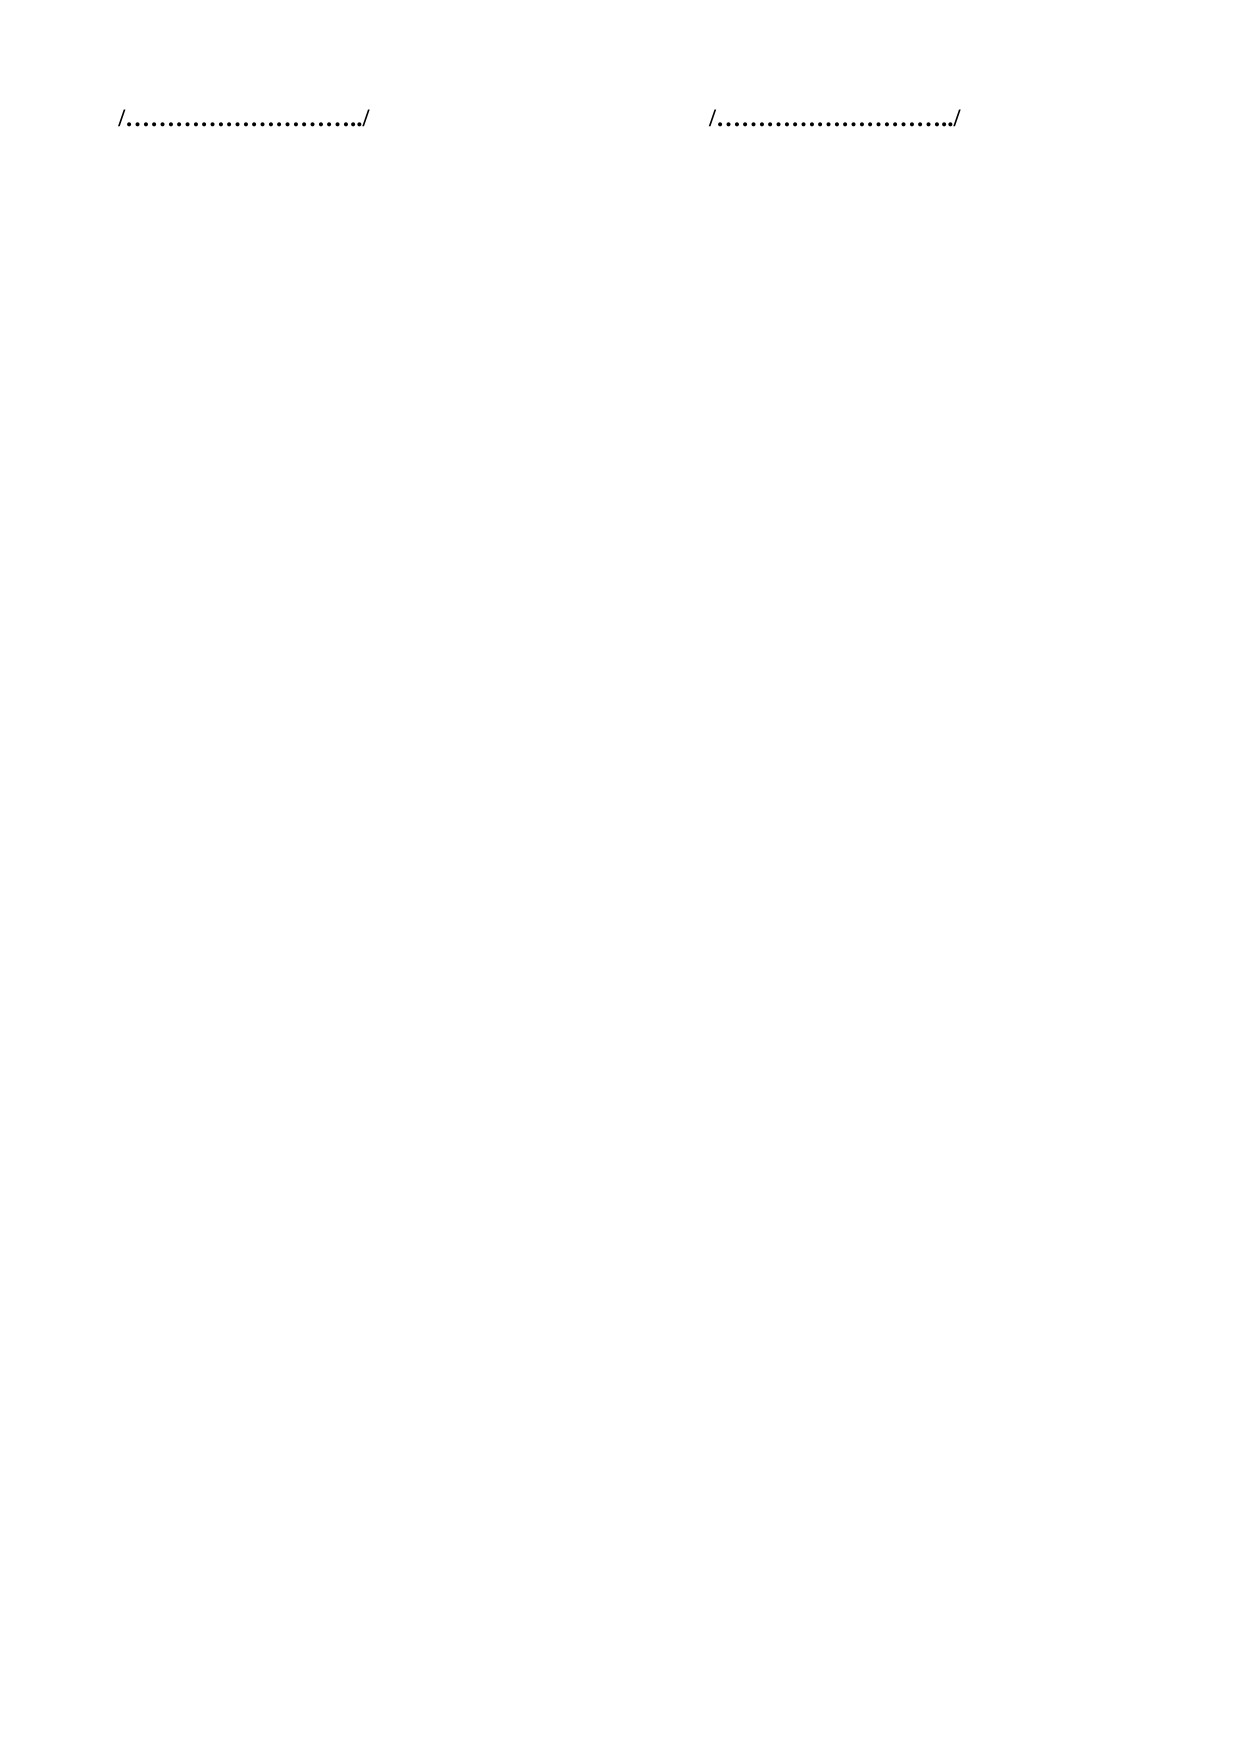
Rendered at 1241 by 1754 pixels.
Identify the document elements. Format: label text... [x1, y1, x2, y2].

text /………………………../ /………………………../ [118, 103, 1137, 132]
